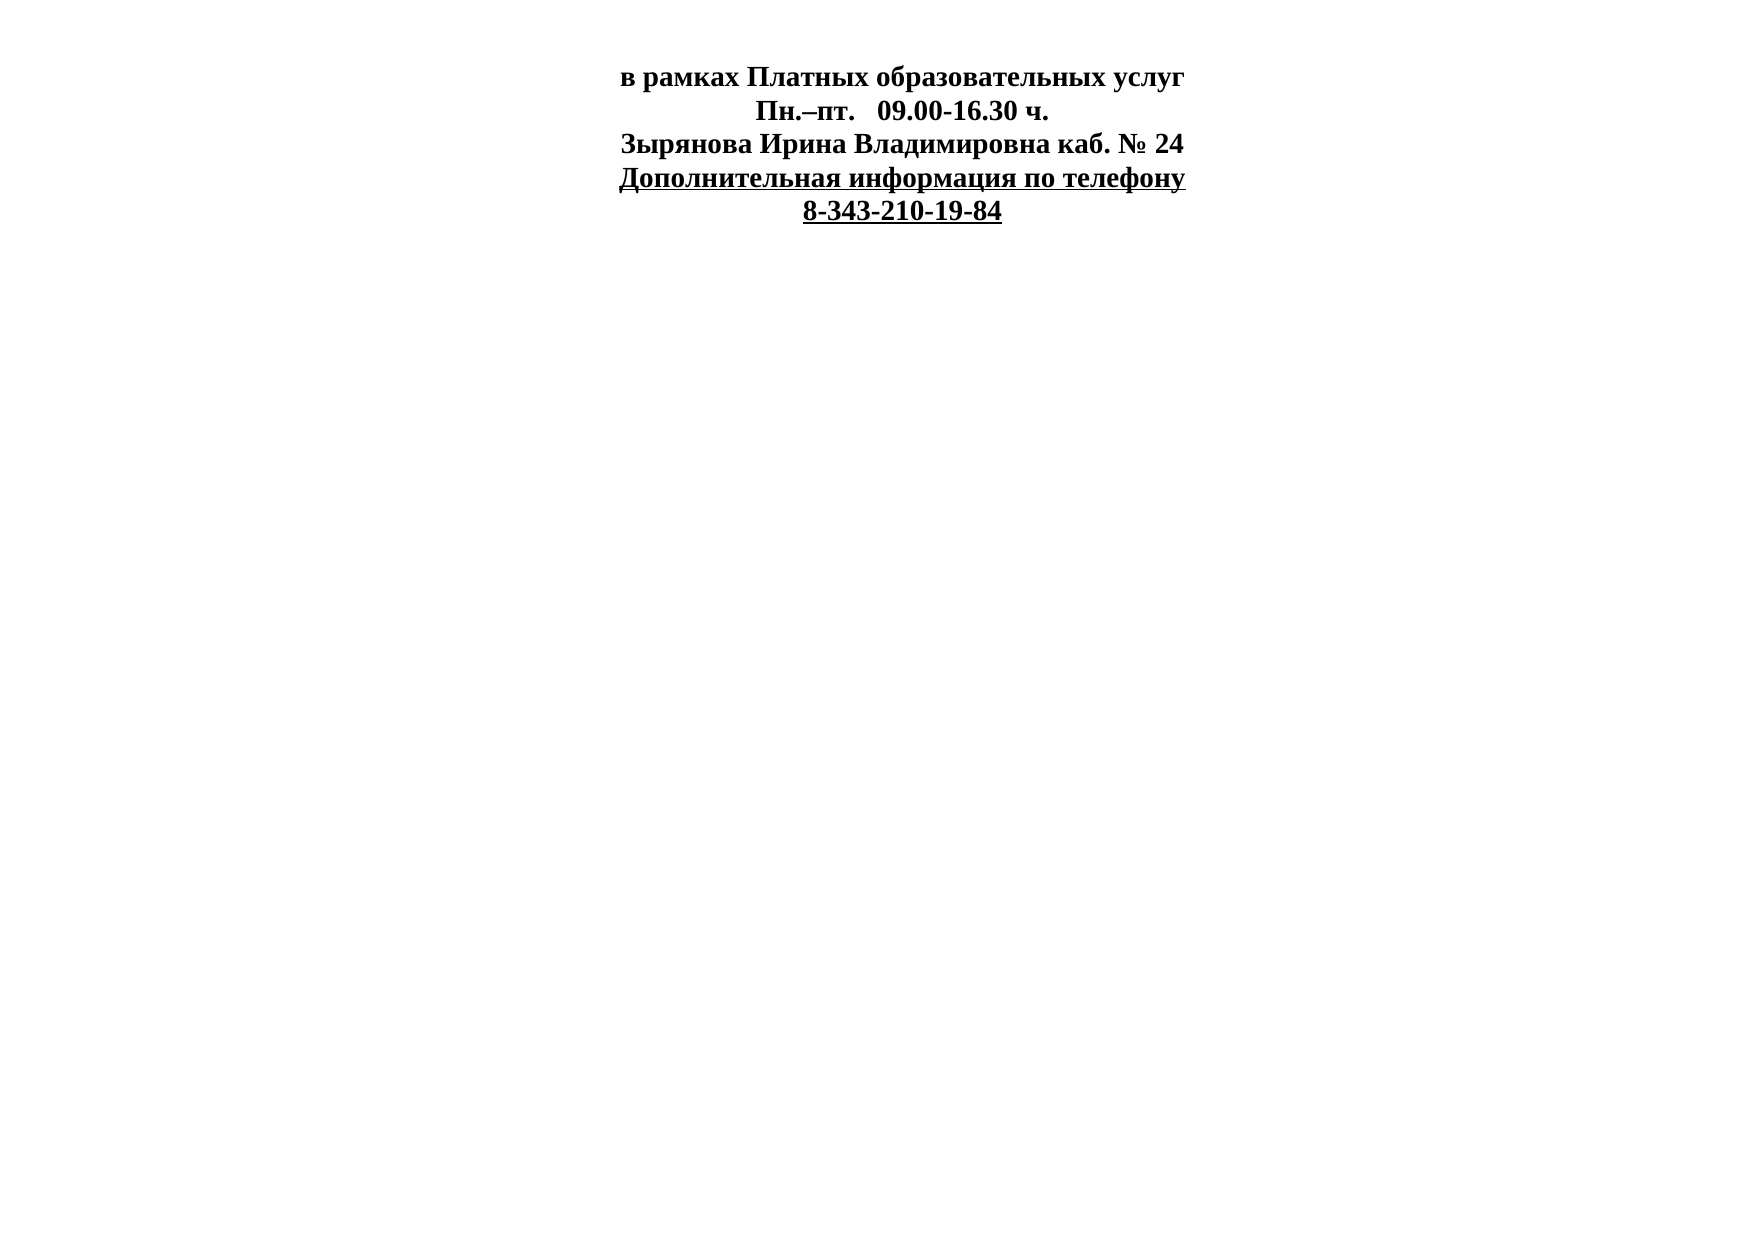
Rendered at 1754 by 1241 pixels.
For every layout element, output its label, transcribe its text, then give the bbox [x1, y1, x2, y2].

text в рамках Платных образовательных услуг [118, 59, 1686, 93]
text Зырянова Ирина Владимировна каб. № 24 [118, 126, 1686, 160]
text Дополнительная информация по телефону [118, 160, 1686, 193]
text Пн.–пт. 09.00-16.30 ч. [118, 93, 1686, 126]
text 8-343-210-19-84 [118, 193, 1686, 227]
